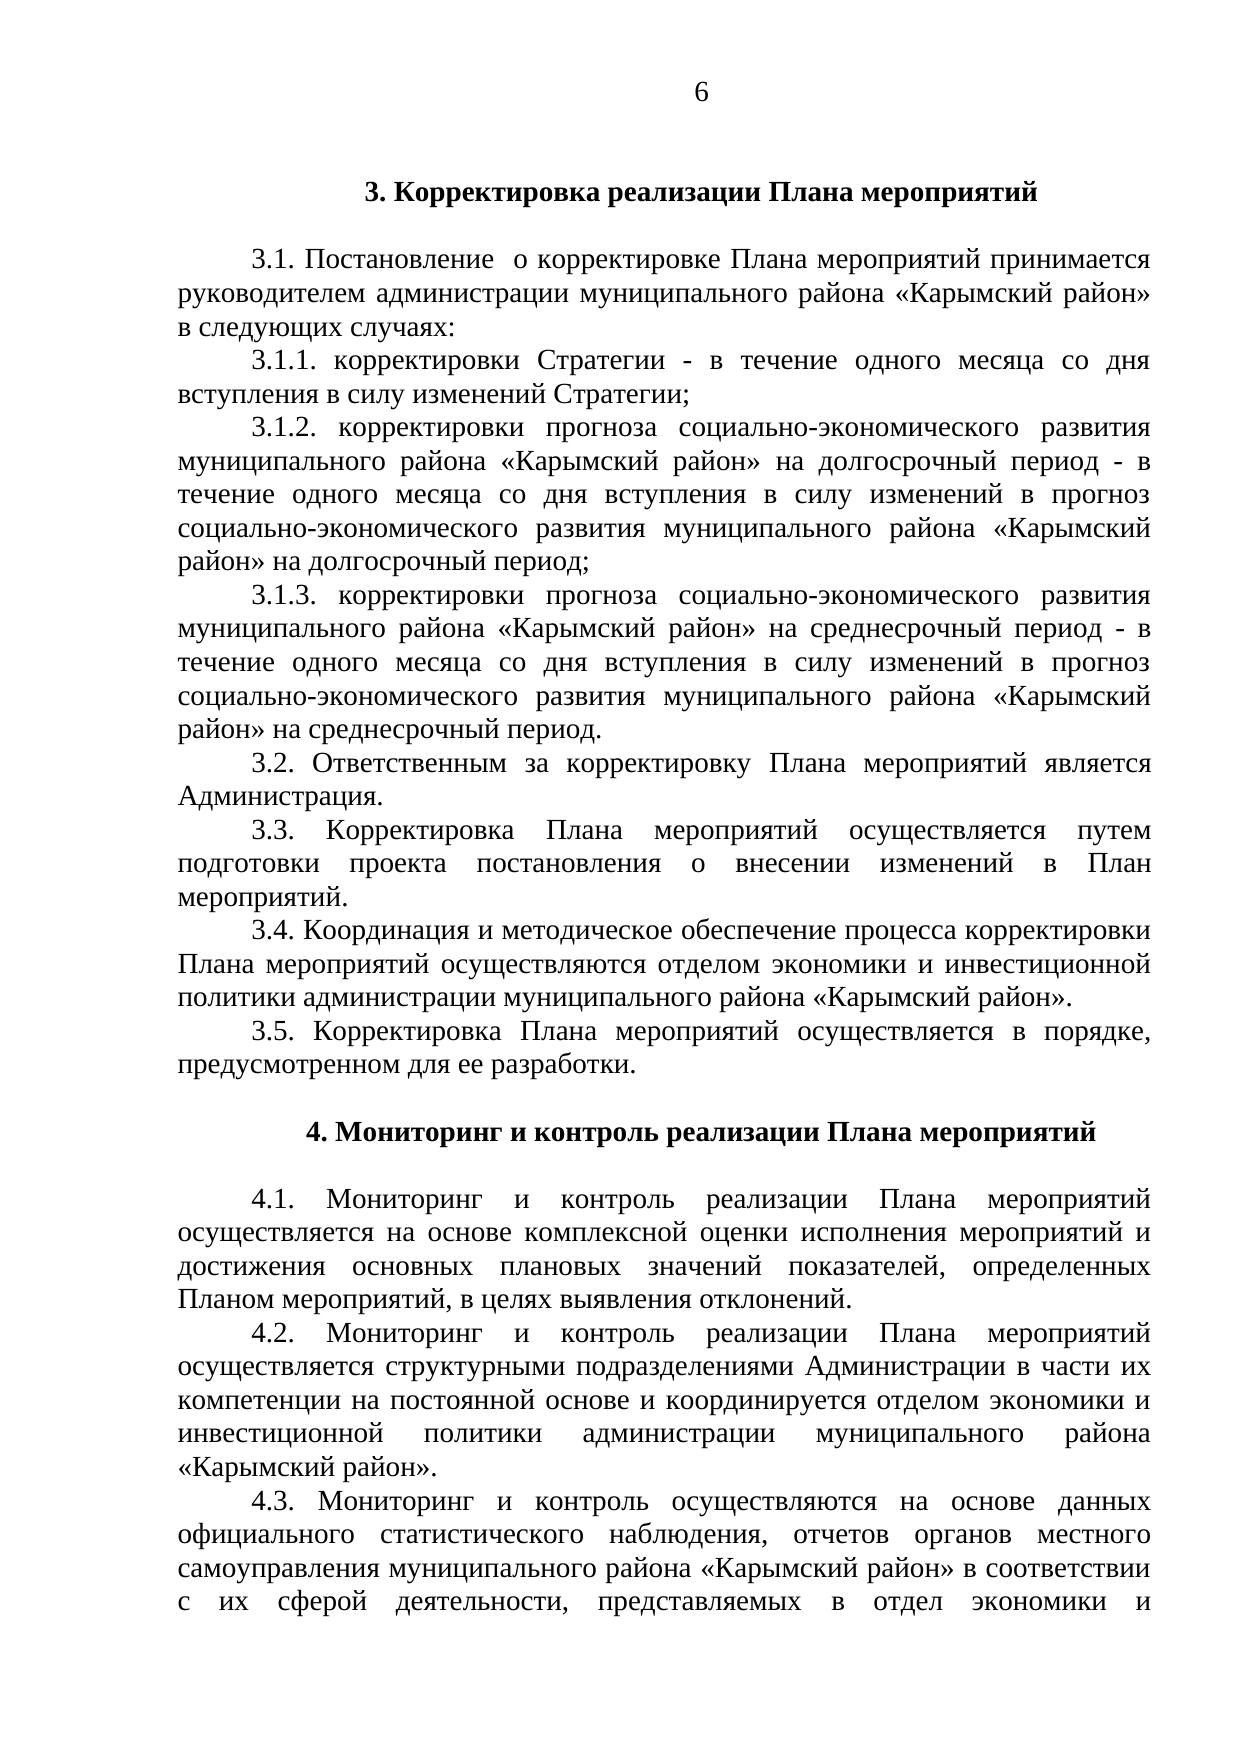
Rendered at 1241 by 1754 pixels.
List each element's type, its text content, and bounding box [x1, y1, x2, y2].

text 3. Корректировка реализации Плана мероприятий [177, 174, 1152, 208]
text 4. Мониторинг и контроль реализации Плана мероприятий [177, 1114, 1152, 1147]
text 3.5. Корректировка Плана мероприятий осуществляется в порядке, предусмотренном для ее разработки. [177, 1013, 1152, 1080]
list 3.1.3. корректировки прогноза социально-экономического развития муниципального района «Карымский район» на среднесрочный период - в течение одного месяца со дня вступления в силу изменений в прогноз социально-экономического развития муниципального района «Карымский район» на среднесрочный период. [177, 577, 1152, 745]
text 3.1. Постановление о корректировке Плана мероприятий принимается руководителем администрации муниципального района «Карымский район» в следующих случаях: [177, 242, 1152, 342]
text 3.1.1. корректировки Стратегии - в течение одного месяца со дня вступления в силу изменений Стратегии; [177, 342, 1152, 409]
text 4.2. Мониторинг и контроль реализации Плана мероприятий осуществляется структурными подразделениями Администрации в части их компетенции на постоянной основе и координируется отделом экономики и инвестиционной политики администрации муниципального района «Карымский район». [177, 1315, 1152, 1483]
text 3.3. Корректировка Плана мероприятий осуществляется путем подготовки проекта постановления о внесении изменений в План мероприятий. [177, 812, 1152, 912]
text 4.1. Мониторинг и контроль реализации Плана мероприятий осуществляется на основе комплексной оценки исполнения мероприятий и достижения основных плановых значений показателей, определенных Планом мероприятий, в целях выявления отклонений. [177, 1181, 1152, 1315]
list 3.1.2. корректировки прогноза социально-экономического развития муниципального района «Карымский район» на долгосрочный период - в течение одного месяца со дня вступления в силу изменений в прогноз социально-экономического развития муниципального района «Карымский район» на долгосрочный период; [177, 409, 1152, 577]
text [177, 1483, 1152, 1617]
text 3.2. Ответственным за корректировку Плана мероприятий является Администрация. [177, 745, 1152, 812]
text 3.4. Координация и методическое обеспечение процесса корректировки Плана мероприятий осуществляются отделом экономики и инвестиционной политики администрации муниципального района «Карымский район». [177, 912, 1152, 1013]
